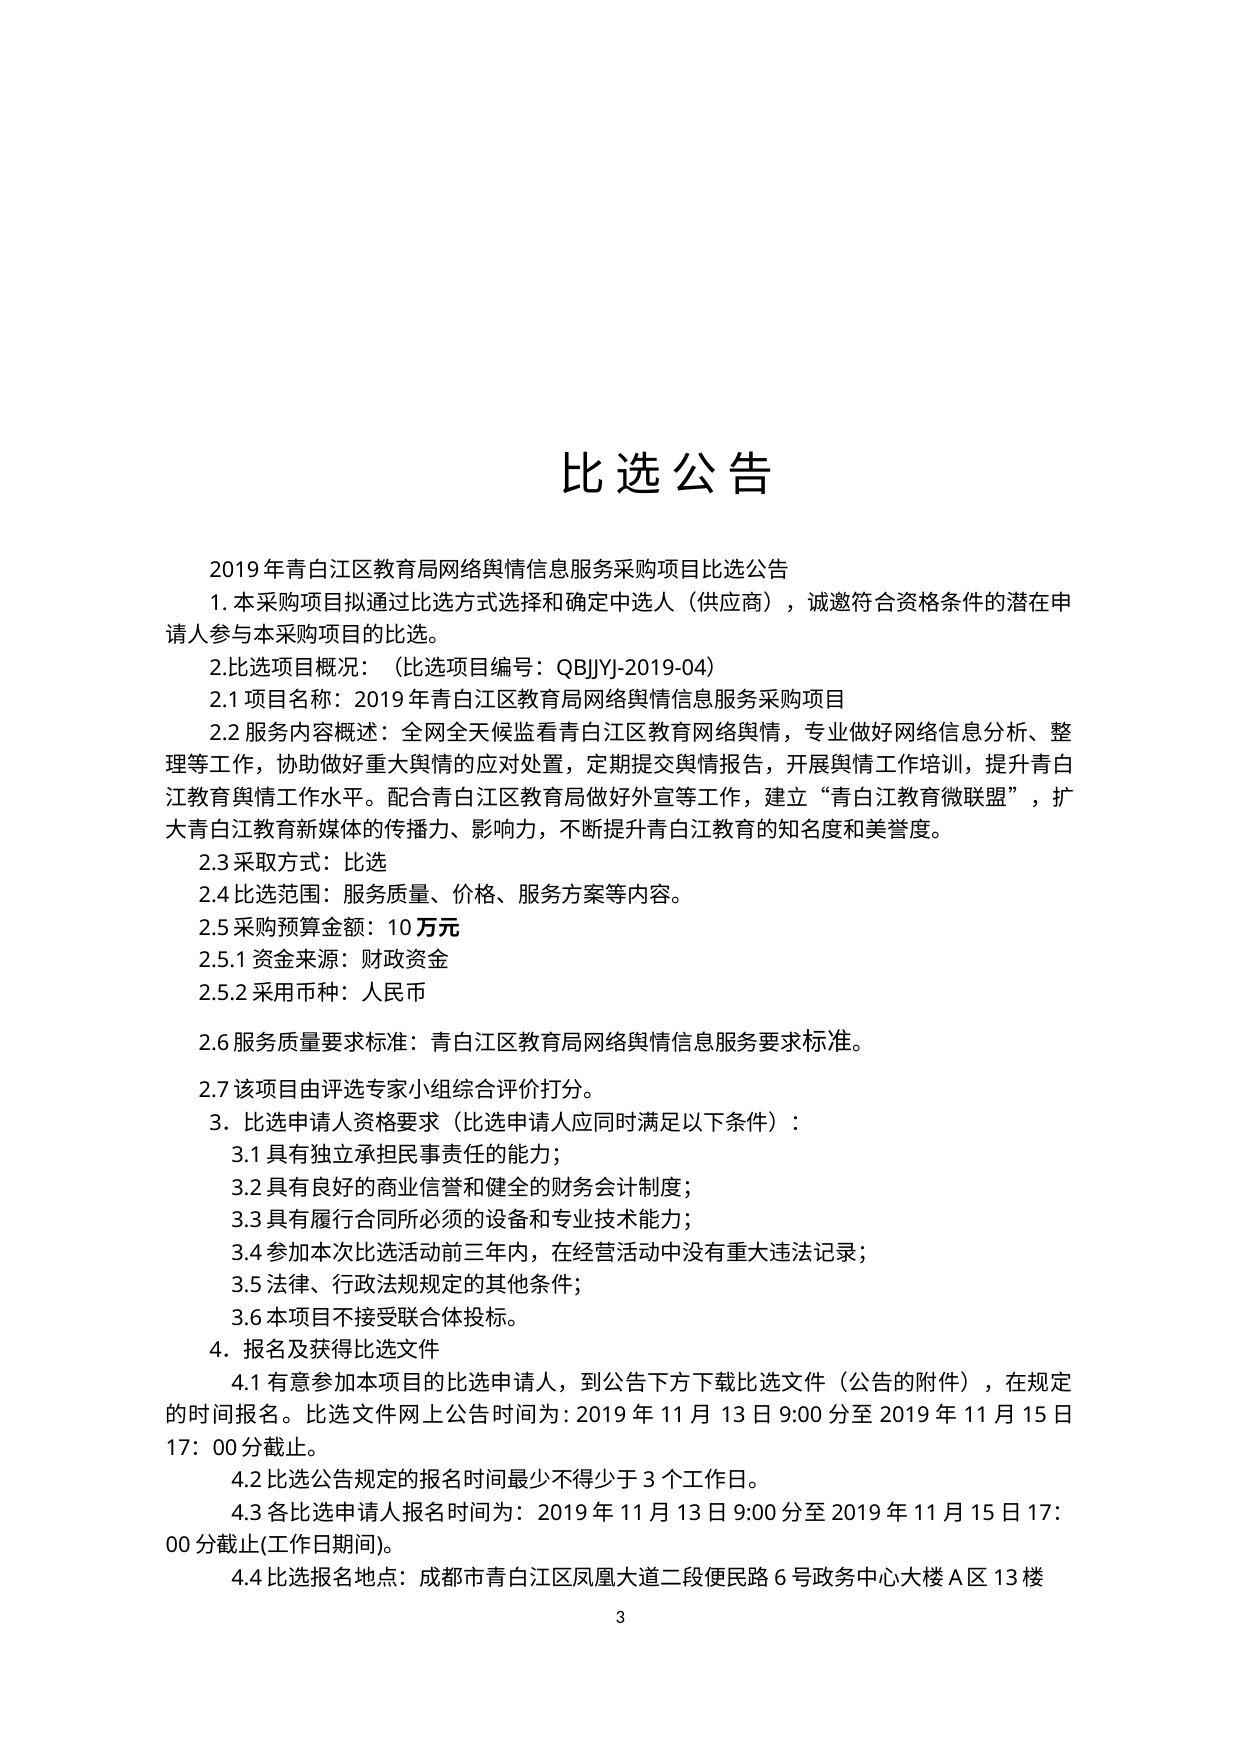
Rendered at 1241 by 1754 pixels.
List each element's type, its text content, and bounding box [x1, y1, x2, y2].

text 2.5采购预算金额：10万元 [165, 909, 1075, 942]
text 3.3具有履行合同所必须的设备和专业技术能力； [165, 1202, 1075, 1234]
text 4.3各比选申请人报名时间为：2019年11月13日9:00分至2019年11月15日17：00分截止(工作日期间)。 [165, 1494, 1075, 1559]
text 3.4参加本次比选活动前三年内，在经营活动中没有重大违法记录； [165, 1234, 1075, 1267]
text 2019年青白江区教育局网络舆情信息服务采购项目比选公告 [165, 552, 1075, 584]
text 2.7该项目由评选专家小组综合评价打分。 [165, 1072, 1075, 1104]
text 3.5法律、行政法规规定的其他条件； [165, 1267, 1075, 1299]
text 3.6本项目不接受联合体投标。 [165, 1299, 1075, 1332]
text 2.1项目名称：2019年青白江区教育局网络舆情信息服务采购项目 [165, 682, 1075, 714]
text 2.3采取方式：比选 [165, 844, 1075, 877]
text 4.1有意参加本项目的比选申请人，到公告下方下载比选文件（公告的附件），在规定的时间报名。比选文件网上公告时间为: 2019年11月 13日9:00分至2019年11月15日17：00分截止。 [165, 1364, 1075, 1462]
text 2.2服务内容概述：全网全天候监看青白江区教育网络舆情，专业做好网络信息分析、整理等工作，协助做好重大舆情的应对处置，定期提交舆情报告，开展舆情工作培训，提升青白江教育舆情工作水平。配合青白江区教育局做好外宣等工作，建立“青白江教育微联盟”，扩大青白江教育新媒体的传播力、影响力，不断提升青白江教育的知名度和美誉度。 [165, 714, 1075, 844]
text 2.6服务质量要求标准：青白江区教育局网络舆情信息服务要求标准。 [165, 1007, 1075, 1072]
text 比 选 公 告 [165, 422, 1075, 519]
text 4.2比选公告规定的报名时间最少不得少于3 个工作日。 [165, 1462, 1075, 1494]
text 2.4比选范围：服务质量、价格、服务方案等内容。 [165, 877, 1075, 909]
text 3.2具有良好的商业信誉和健全的财务会计制度； [165, 1169, 1075, 1202]
text 2.5.2采用币种：人民币 [165, 974, 1075, 1007]
text 2.5.1资金来源：财政资金 [165, 942, 1075, 974]
text 3.1具有独立承担民事责任的能力； [165, 1137, 1075, 1169]
text 1. 本采购项目拟通过比选方式选择和确定中选人（供应商），诚邀符合资格条件的潜在申请人参与本采购项目的比选。 [165, 584, 1075, 649]
text 4.4比选报名地点：成都市青白江区凤凰大道二段便民路6号政务中心大楼A区13楼 [231, 1559, 1075, 1592]
text 4．报名及获得比选文件 [165, 1332, 1075, 1364]
text 3．比选申请人资格要求（比选申请人应同时满足以下条件）： [165, 1104, 1075, 1137]
text 2.比选项目概况：（比选项目编号：QBJJYJ-2019-04） [209, 649, 1075, 682]
